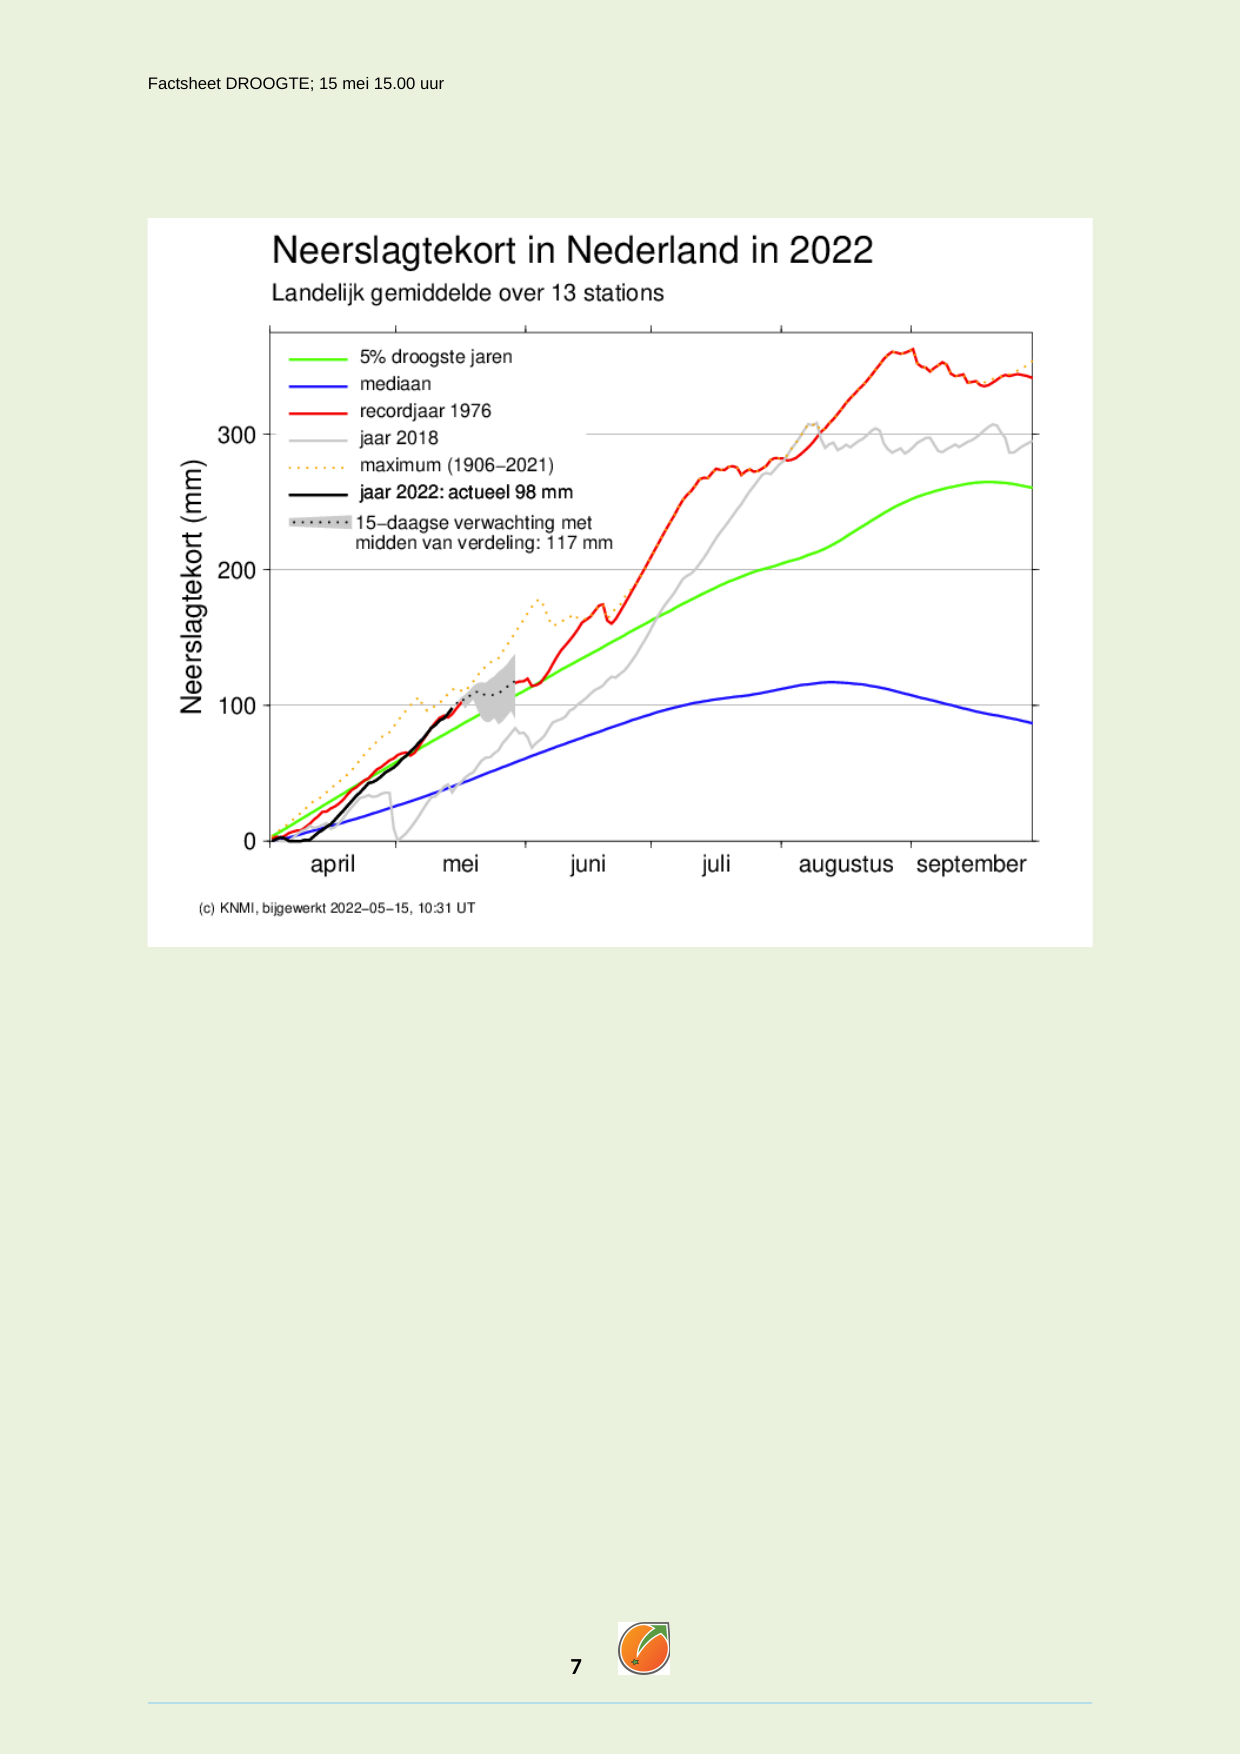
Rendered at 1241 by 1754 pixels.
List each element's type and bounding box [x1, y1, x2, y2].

picture [618, 1622, 670, 1675]
picture [147, 218, 1093, 947]
